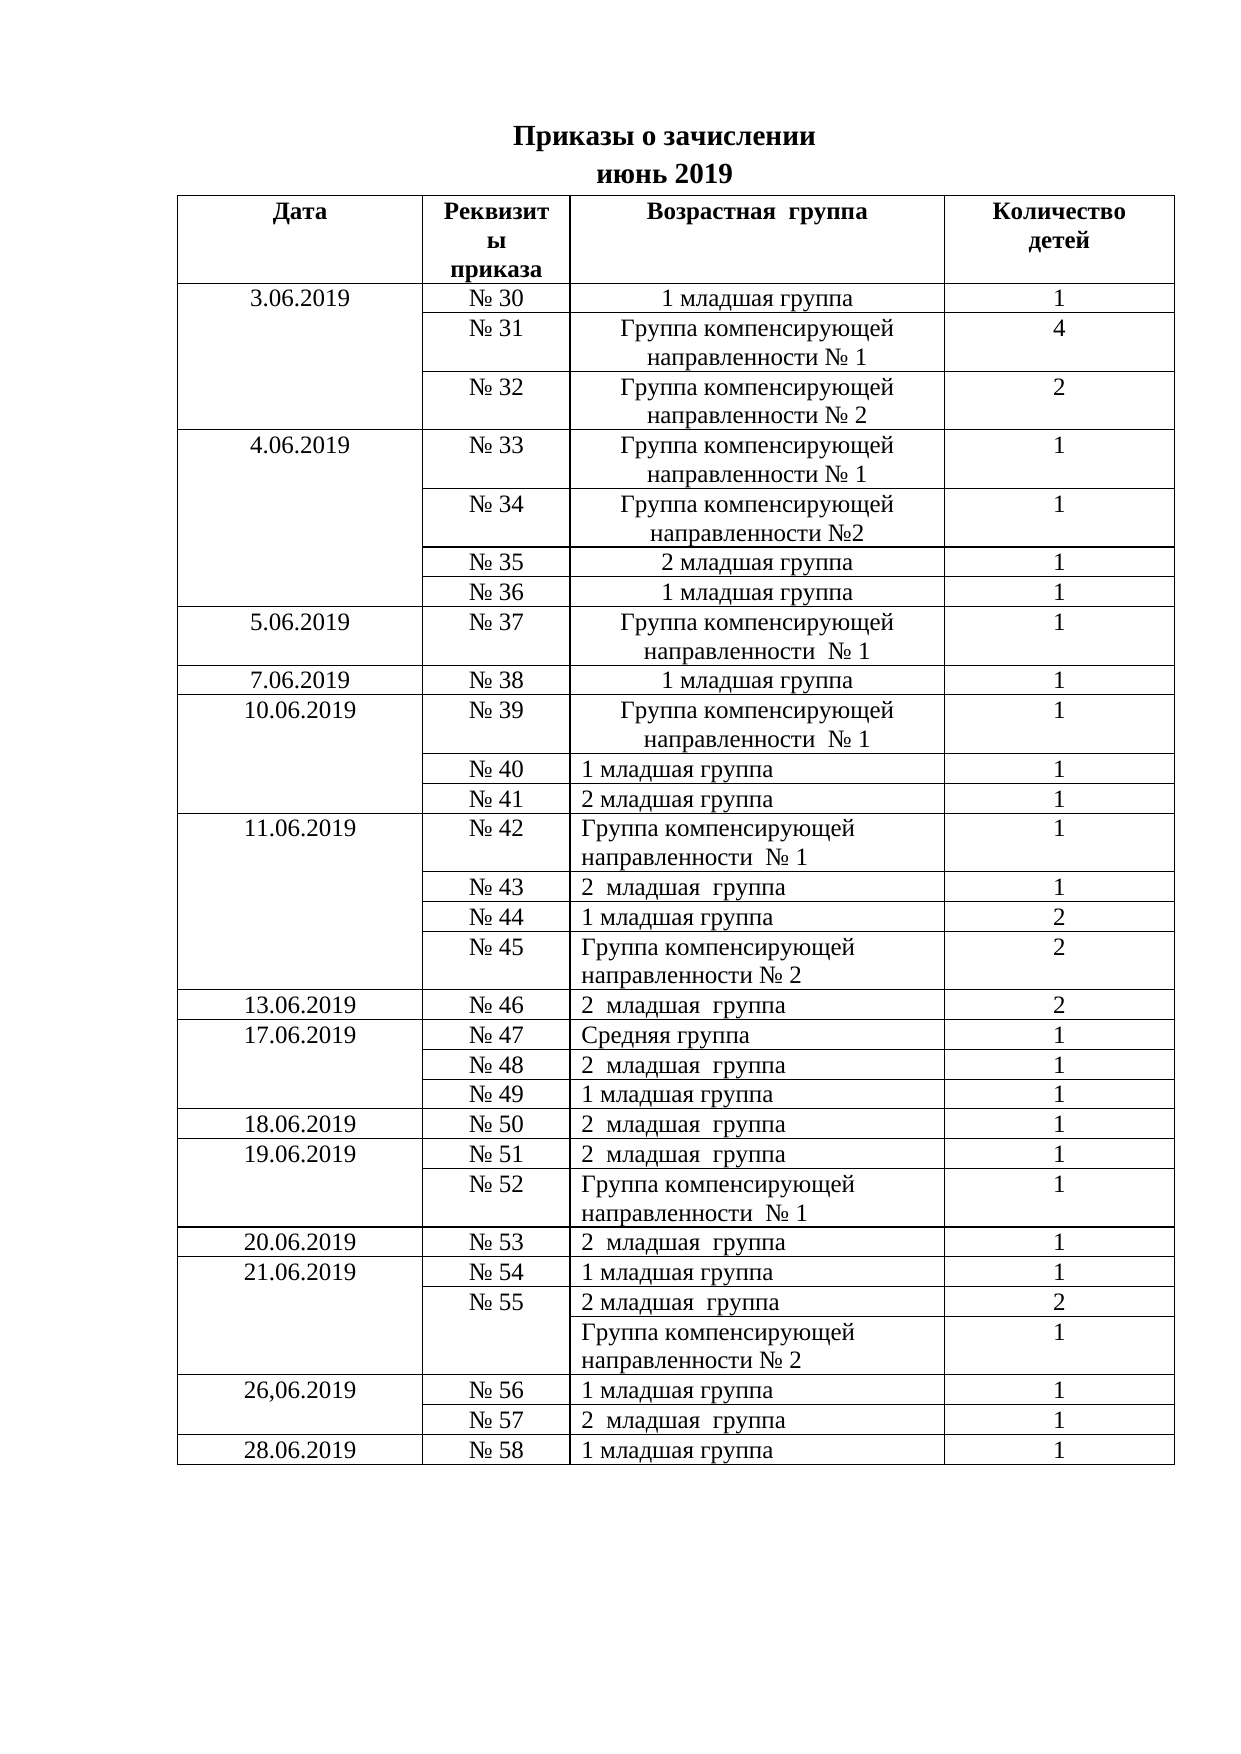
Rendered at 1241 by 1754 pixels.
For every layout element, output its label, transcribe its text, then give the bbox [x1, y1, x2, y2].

table_cell 10.06.2019 [178, 695, 422, 812]
table_header Возрастная группа [571, 196, 944, 282]
table_cell № 39 [423, 695, 569, 753]
table_cell № 41 [423, 784, 569, 812]
table_cell 2 младшая группа [571, 1109, 944, 1138]
table_cell 1 младшая группа [571, 284, 944, 312]
table_cell 1 [945, 872, 1174, 901]
table_cell Группа компенсирующей направленности № 2 [571, 932, 944, 989]
table_cell 21.06.2019 [178, 1257, 422, 1374]
table_cell 1 [945, 1435, 1174, 1464]
table_cell № 42 [423, 814, 569, 871]
table_cell 1 младшая группа [571, 666, 944, 694]
table_cell 28.06.2019 [178, 1435, 422, 1464]
table_cell № 30 [423, 284, 569, 312]
table_cell Группа компенсирующей направленности №2 [571, 489, 944, 546]
table_cell 1 [945, 1020, 1174, 1049]
table_cell 1 [945, 695, 1174, 753]
table_cell 1 [945, 1169, 1174, 1226]
table_cell 4 [945, 313, 1174, 371]
table_cell 1 [945, 666, 1174, 694]
table_cell 1 [945, 577, 1174, 606]
table_cell 2 младшая группа [571, 1139, 944, 1168]
table_cell 13.06.2019 [178, 990, 422, 1019]
table_header Реквизиты приказа [423, 196, 569, 282]
table_cell 3.06.2019 [178, 284, 422, 429]
table_cell 20.06.2019 [178, 1228, 422, 1256]
table_cell 1 младшая группа [571, 1080, 944, 1108]
table_cell 1 [945, 430, 1174, 488]
table_cell 18.06.2019 [178, 1109, 422, 1138]
table_cell 1 младшая группа [571, 1257, 944, 1286]
table_cell 2 младшая группа [571, 784, 944, 812]
table_cell 1 [945, 1257, 1174, 1286]
table_cell 4.06.2019 [178, 430, 422, 606]
table_cell № 33 [423, 430, 569, 488]
table_cell № 34 [423, 489, 569, 546]
table_cell 2 [945, 990, 1174, 1019]
table_cell № 45 [423, 932, 569, 989]
table_cell 2 младшая группа [571, 1050, 944, 1078]
table_cell 1 [945, 1109, 1174, 1138]
table_cell № 31 [423, 313, 569, 371]
table_cell № 56 [423, 1375, 569, 1404]
table_cell № 44 [423, 902, 569, 931]
table_cell 11.06.2019 [178, 814, 422, 989]
table_cell 1 [945, 548, 1174, 576]
table_cell Группа компенсирующей направленности № 1 [571, 313, 944, 371]
table_cell Группа компенсирующей направленности № 1 [571, 607, 944, 664]
table_cell 17.06.2019 [178, 1020, 422, 1108]
table_cell 1 младшая группа [571, 1375, 944, 1404]
table_cell 2 [945, 1287, 1174, 1316]
table_cell 2 младшая группа [571, 1287, 944, 1316]
table_cell № 43 [423, 872, 569, 901]
table_cell 1 младшая группа [571, 902, 944, 931]
table_cell 1 [945, 1080, 1174, 1108]
table_cell 1 [945, 1405, 1174, 1434]
table_cell 1 [945, 1050, 1174, 1078]
table_cell 1 младшая группа [571, 577, 944, 606]
text Приказы о зачислении [177, 118, 1152, 152]
table_cell Группа компенсирующей направленности № 1 [571, 430, 944, 488]
table_cell 26,06.2019 [178, 1375, 422, 1434]
table_cell 2 младшая группа [571, 872, 944, 901]
table_cell 2 [945, 372, 1174, 429]
table_cell № 32 [423, 372, 569, 429]
table_cell 1 [945, 754, 1174, 783]
table_cell № 48 [423, 1050, 569, 1078]
table_cell 2 [945, 932, 1174, 989]
table_cell 2 младшая группа [571, 1405, 944, 1434]
table_cell 1 младшая группа [571, 754, 944, 783]
table_cell 2 младшая группа [571, 1228, 944, 1256]
table_cell № 57 [423, 1405, 569, 1434]
table_cell 1 [945, 1375, 1174, 1404]
table_cell 1 [945, 607, 1174, 664]
table_cell Средняя группа [571, 1020, 944, 1049]
table_cell № 38 [423, 666, 569, 694]
table_cell № 55 [423, 1287, 569, 1374]
table_cell № 53 [423, 1228, 569, 1256]
table_cell Группа компенсирующей направленности № 1 [571, 814, 944, 871]
table_cell 1 [945, 1228, 1174, 1256]
table_cell 1 [945, 814, 1174, 871]
table_cell 19.06.2019 [178, 1139, 422, 1226]
table_cell Группа компенсирующей направленности № 2 [571, 372, 944, 429]
table_cell № 47 [423, 1020, 569, 1049]
table_cell 1 [945, 1139, 1174, 1168]
table_cell № 58 [423, 1435, 569, 1464]
table_cell 2 [945, 902, 1174, 931]
table_cell № 35 [423, 548, 569, 576]
table_cell Группа компенсирующей направленности № 1 [571, 695, 944, 753]
text июнь 2019 [177, 157, 1152, 190]
table_header Количество детей [945, 196, 1174, 282]
table_cell 1 [945, 1317, 1174, 1374]
table_cell № 52 [423, 1169, 569, 1226]
table_cell 2 младшая группа [571, 548, 944, 576]
table_header Дата [178, 196, 422, 282]
table_cell № 54 [423, 1257, 569, 1286]
table_cell № 51 [423, 1139, 569, 1168]
table_cell № 36 [423, 577, 569, 606]
table_cell Группа компенсирующей направленности № 1 [571, 1169, 944, 1226]
table_cell № 46 [423, 990, 569, 1019]
table_cell № 40 [423, 754, 569, 783]
table_cell № 49 [423, 1080, 569, 1108]
table_cell 1 [945, 284, 1174, 312]
table_cell 1 младшая группа [571, 1435, 944, 1464]
table_cell Группа компенсирующей направленности № 2 [571, 1317, 944, 1374]
table_cell № 50 [423, 1109, 569, 1138]
table_cell 1 [945, 784, 1174, 812]
table_cell 5.06.2019 [178, 607, 422, 664]
table_cell 2 младшая группа [571, 990, 944, 1019]
table_cell 1 [945, 489, 1174, 546]
table_cell № 37 [423, 607, 569, 664]
table_cell 7.06.2019 [178, 666, 422, 694]
